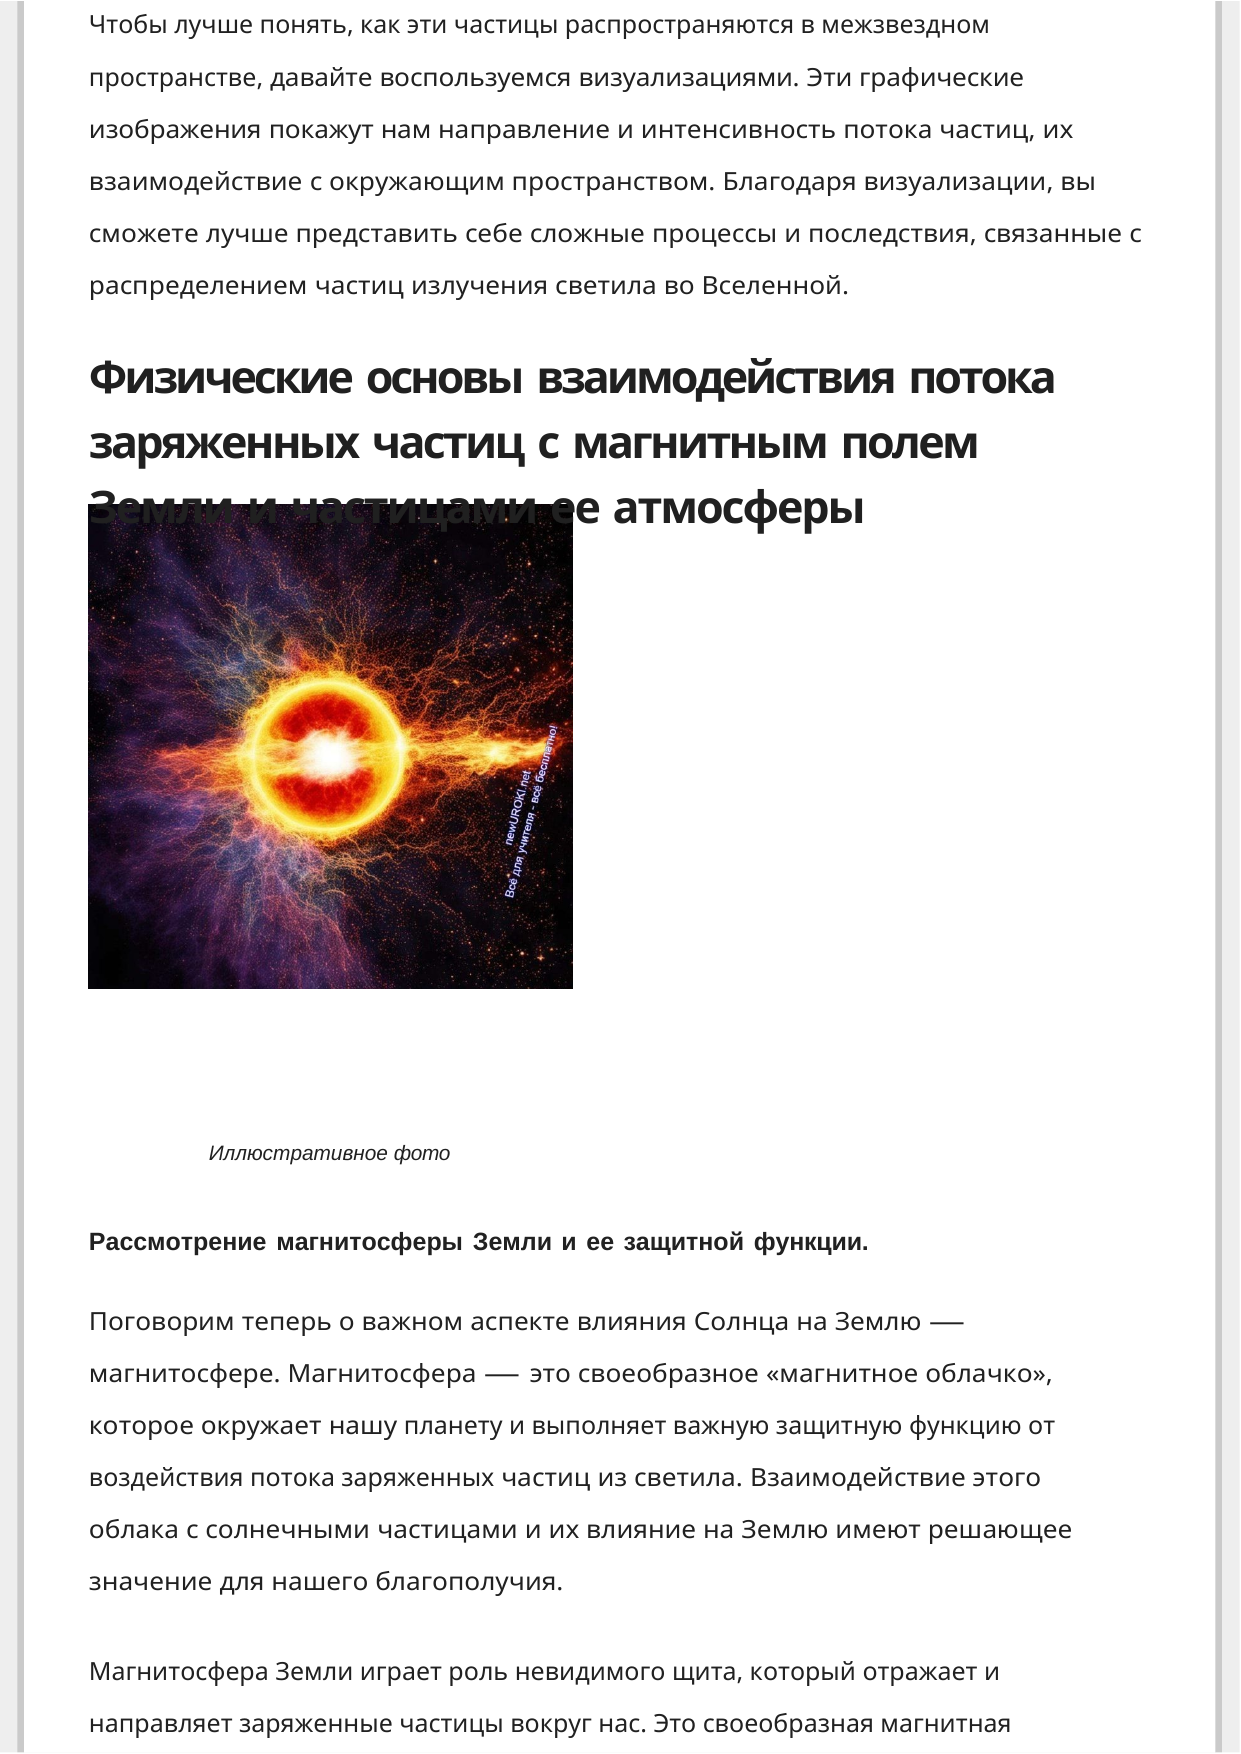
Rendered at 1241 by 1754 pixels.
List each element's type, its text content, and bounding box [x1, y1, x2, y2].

subtitle Рассмотрение магнитосферы Земли и ее защитной функции. [89, 1227, 1240, 1256]
text Чтобы лучше понять, как эти частицы распространяются в межзвездном пространстве, давайте воспользуемся визуализациями. Эти графические изображения покажут нам направление и интенсивность потока частиц, их взаимодействие с окружающим пространством. Благодаря визуализации, вы сможете лучше представить себе сложные процессы и последствия, связанные с распределением частиц излучения светила во Вселенной. [89, 7, 1149, 302]
text Иллюстративное фото [208, 1141, 1240, 1165]
text Поговорим теперь о важном аспекте влияния Солнца на Землю — магнитосфере. Магнитосфера — это своеобразное «магнитное облачко», которое окружает нашу планету и выполняет важную защитную функцию от воздействия потока заряженных частиц из светила. Взаимодействие этого облака с солнечными частицами и их влияние на Землю имеют решающее значение для нашего благополучия. [89, 1303, 1133, 1598]
subtitle Физические основы взаимодействия потока заряженных частиц с магнитным полем Земли и частицами ее атмосферы [89, 346, 1133, 536]
picture [88, 504, 573, 989]
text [89, 1654, 1133, 1740]
